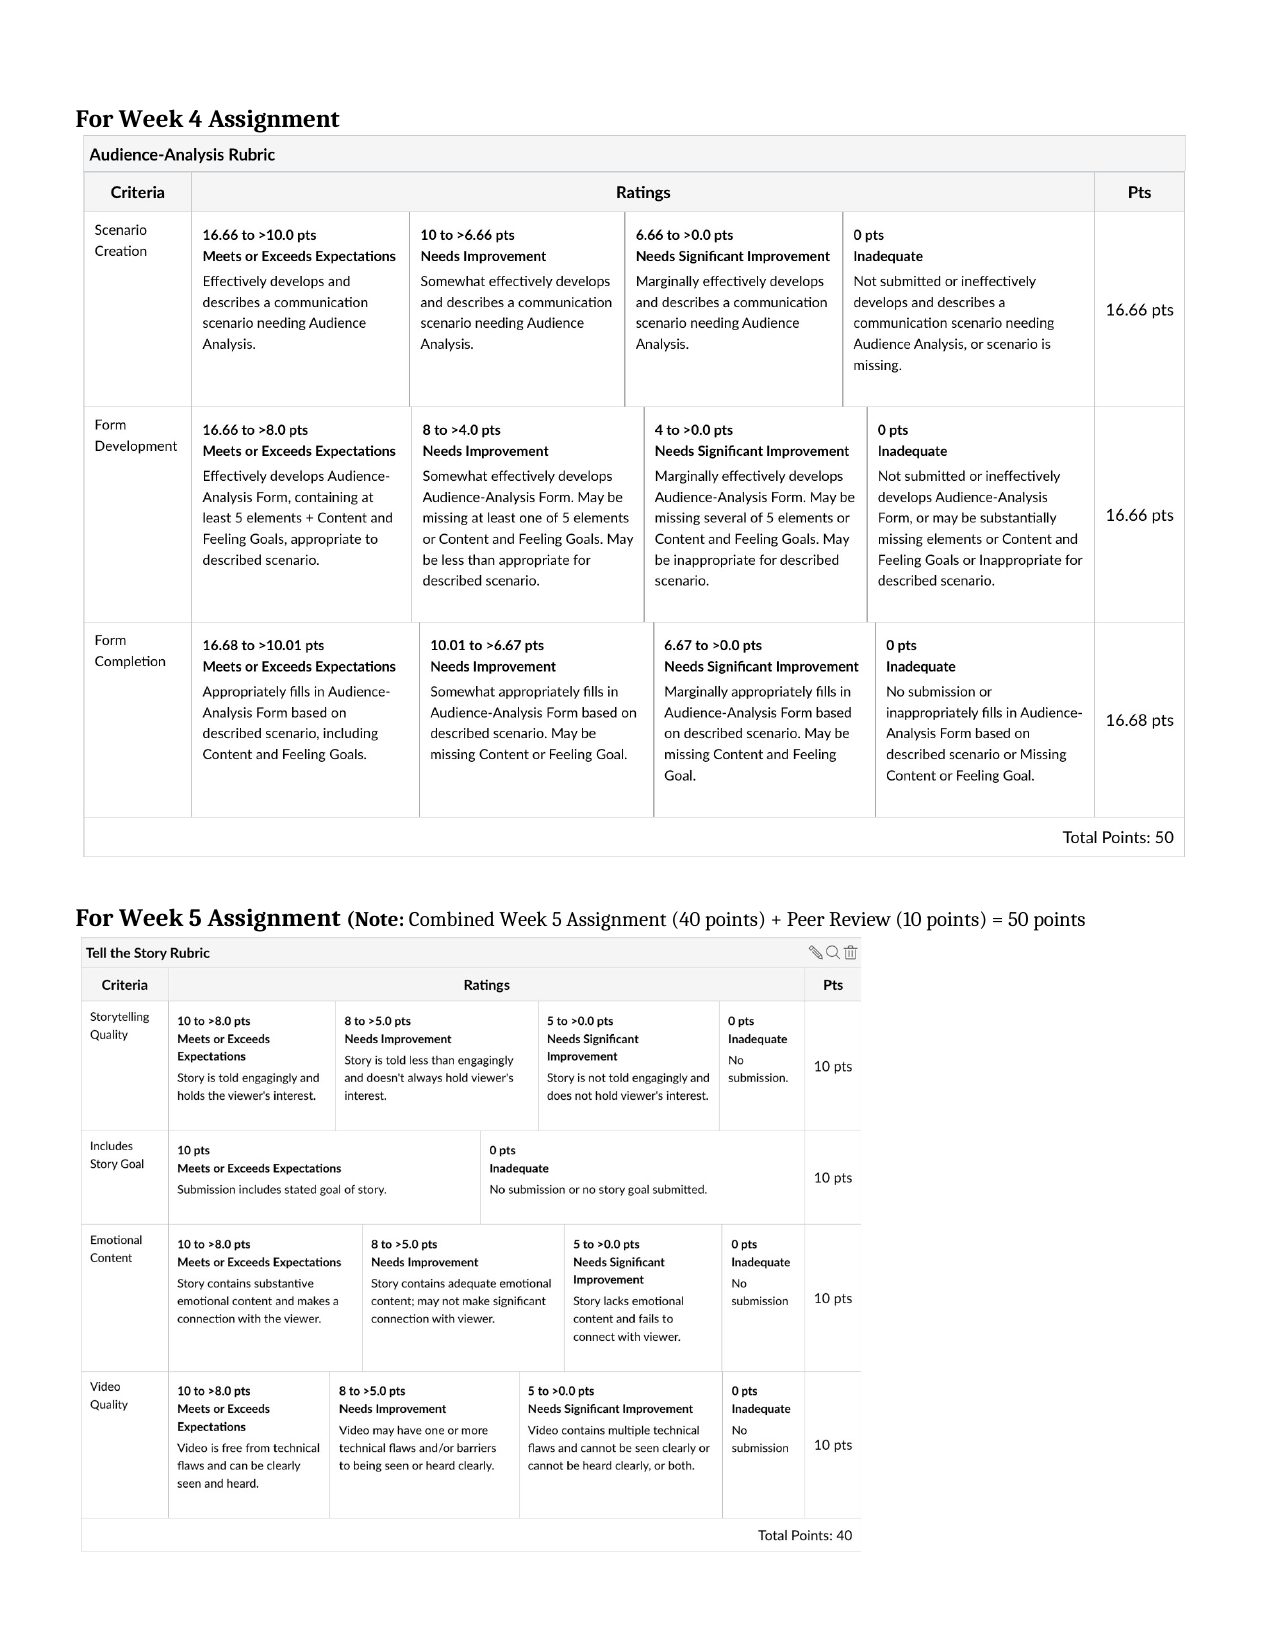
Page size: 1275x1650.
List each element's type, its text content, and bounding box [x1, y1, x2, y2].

text For Week 4 Assignment [75, 105, 1231, 133]
picture [83, 135, 1186, 857]
picture [81, 937, 862, 1552]
text For Week 5 Assignment (Note: Combined Week 5 Assignment (40 points) + Peer Review (10 points) = 50 points [75, 904, 1231, 932]
